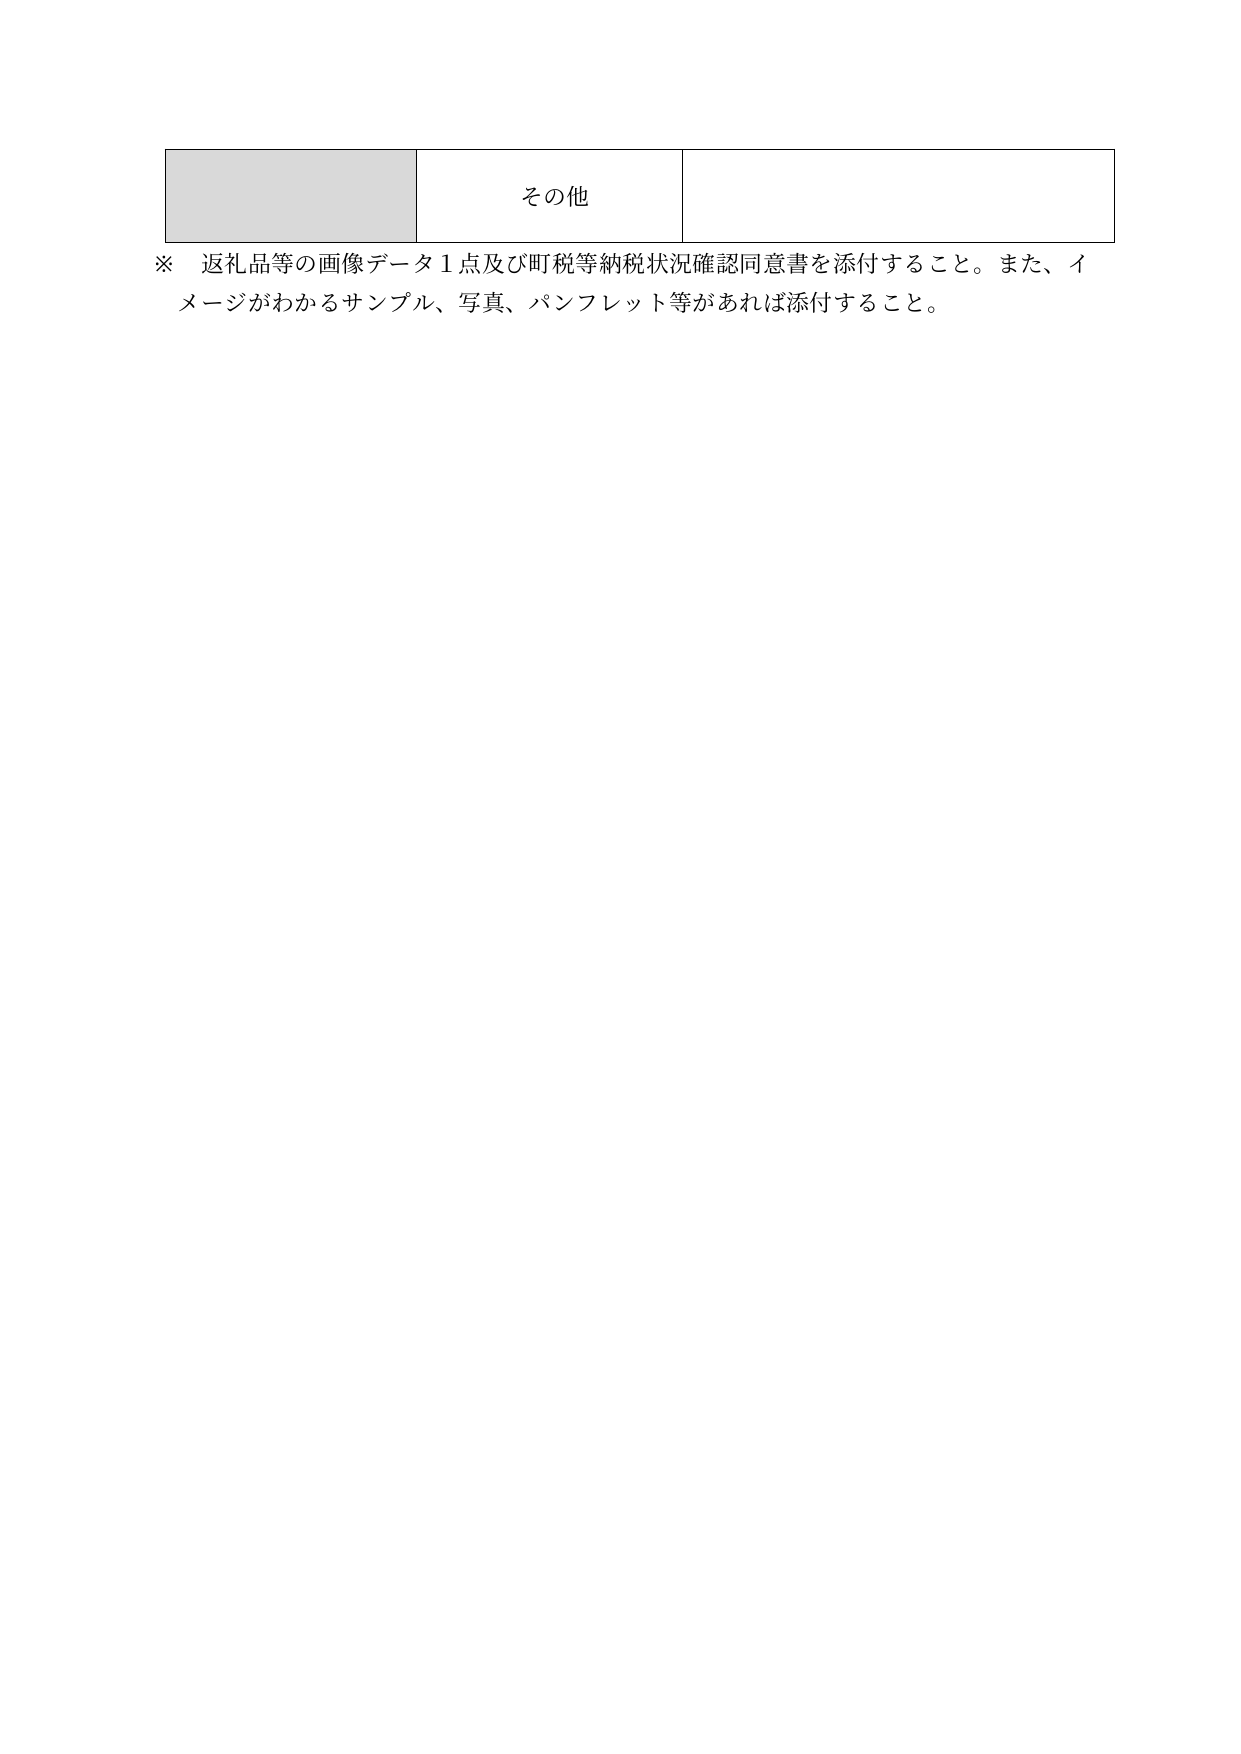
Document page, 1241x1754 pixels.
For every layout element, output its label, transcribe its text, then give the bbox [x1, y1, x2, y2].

table_cell [683, 150, 1114, 242]
table_cell その他 [417, 150, 682, 242]
text ※ 返礼品等の画像データ１点及び町税等納税状況確認同意書を添付すること。また、イメージがわかるサンプル、写真、パンフレット等があれば添付すること。 [154, 243, 1094, 321]
